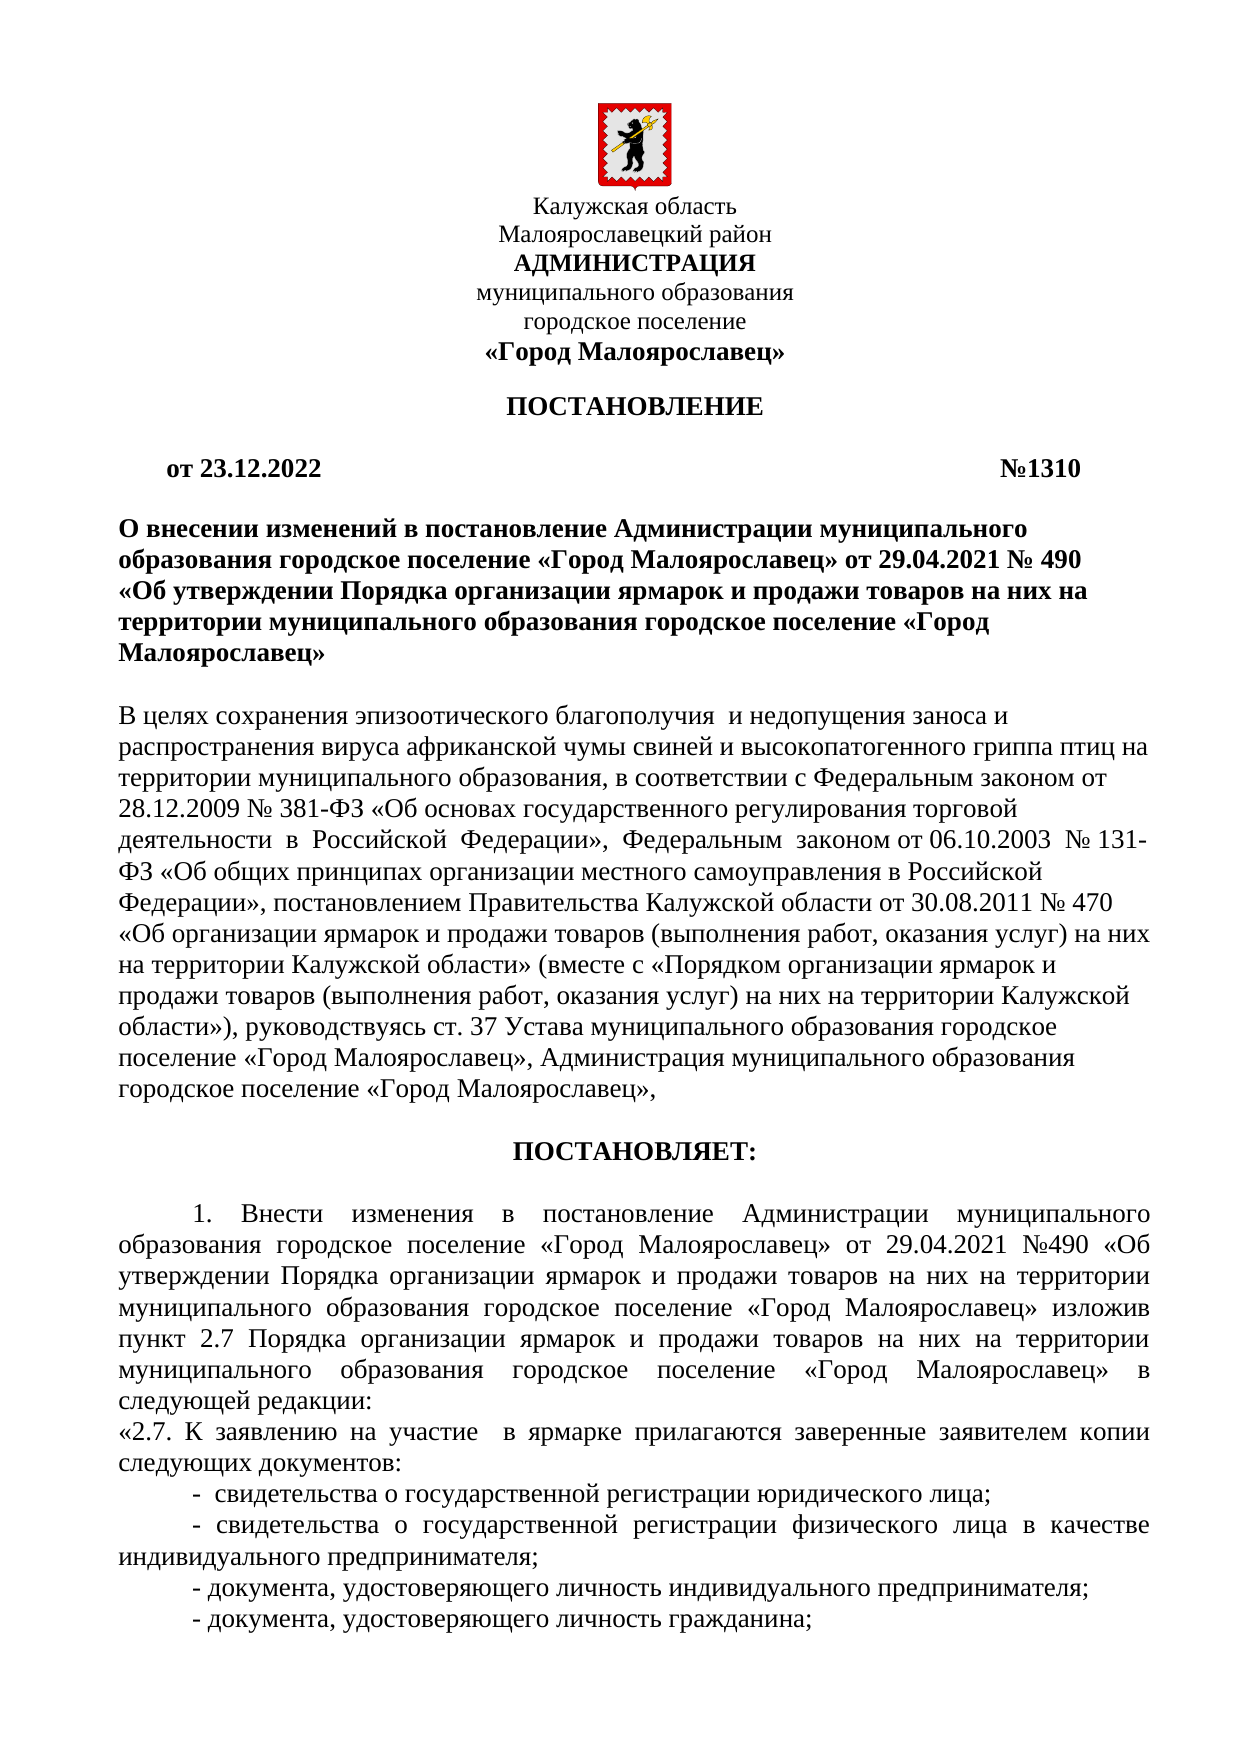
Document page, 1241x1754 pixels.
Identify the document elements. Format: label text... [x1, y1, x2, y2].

text - документа, удостоверяющего личность индивидуального предпринимателя; [118, 1571, 1152, 1602]
text АДМИНИСТРАЦИЯ [118, 248, 1152, 277]
text О внесении изменений в постановление Администрации муниципального образования городское поселение «Город Малоярославец» от 29.04.2021 № 490 [118, 512, 1152, 574]
text В целях сохранения эпизоотического благополучия и недопущения заноса и распространения вируса африканской чумы свиней и высокопатогенного гриппа птиц на территории муниципального образования, в соответствии с Федеральным законом от 28.12.2009 № 381-ФЗ «Об основах государственного регулирования торговой деятельности в Российской Федерации», Федеральным законом от 06.10.2003 № 131-ФЗ «Об общих принципах организации местного самоуправления в Российской Федерации», постановлением Правительства Калужской области от 30.08.2011 № 470 «Об организации ярмарок и продажи товаров (выполнения работ, оказания услуг) на них на территории Калужской области» (вместе с «Порядком организации ярмарок и продажи товаров (выполнения работ, оказания услуг) на них на территории Калужской области»), руководствуясь ст. 37 Устава муниципального образования городское поселение «Город Малоярославец», Администрация муниципального образования городское поселение «Город Малоярославец», [118, 699, 1152, 1104]
text - свидетельства о государственной регистрации физического лица в качестве индивидуального предпринимателя; [118, 1509, 1152, 1571]
text «Город Малоярославец» [118, 334, 1152, 366]
text ПОСТАНОВЛЯЕТ: [118, 1135, 1152, 1166]
text от 23.12.2022 №1310 [96, 452, 1152, 483]
text городское поселение [118, 306, 1152, 334]
text муниципального образования [118, 277, 1152, 306]
text ПОСТАНОВЛЕНИЕ [118, 390, 1152, 421]
text «Об утверждении Порядка организации ярмарок и продажи товаров на них на территории муниципального образования городское поселение «Город Малоярославец» [118, 574, 1152, 668]
text 1. Внести изменения в постановление Администрации муниципального образования городское поселение «Город Малоярославец» от 29.04.2021 №490 «Об утверждении Порядка организации ярмарок и продажи товаров на них на территории муниципального образования городское поселение «Город Малоярославец» изложив пункт 2.7 Порядка организации ярмарок и продажи товаров на них на территории муниципального образования городское поселение «Город Малоярославец» в следующей редакции: [118, 1197, 1152, 1415]
text Малоярославецкий район [118, 219, 1152, 248]
text - свидетельства о государственной регистрации юридического лица; [118, 1477, 1152, 1509]
text «2.7. К заявлению на участие в ярмарке прилагаются заверенные заявителем копии следующих документов: [118, 1415, 1152, 1477]
text - документа, удостоверяющего личность гражданина; [118, 1602, 1152, 1633]
text Калужская область [118, 191, 1152, 219]
